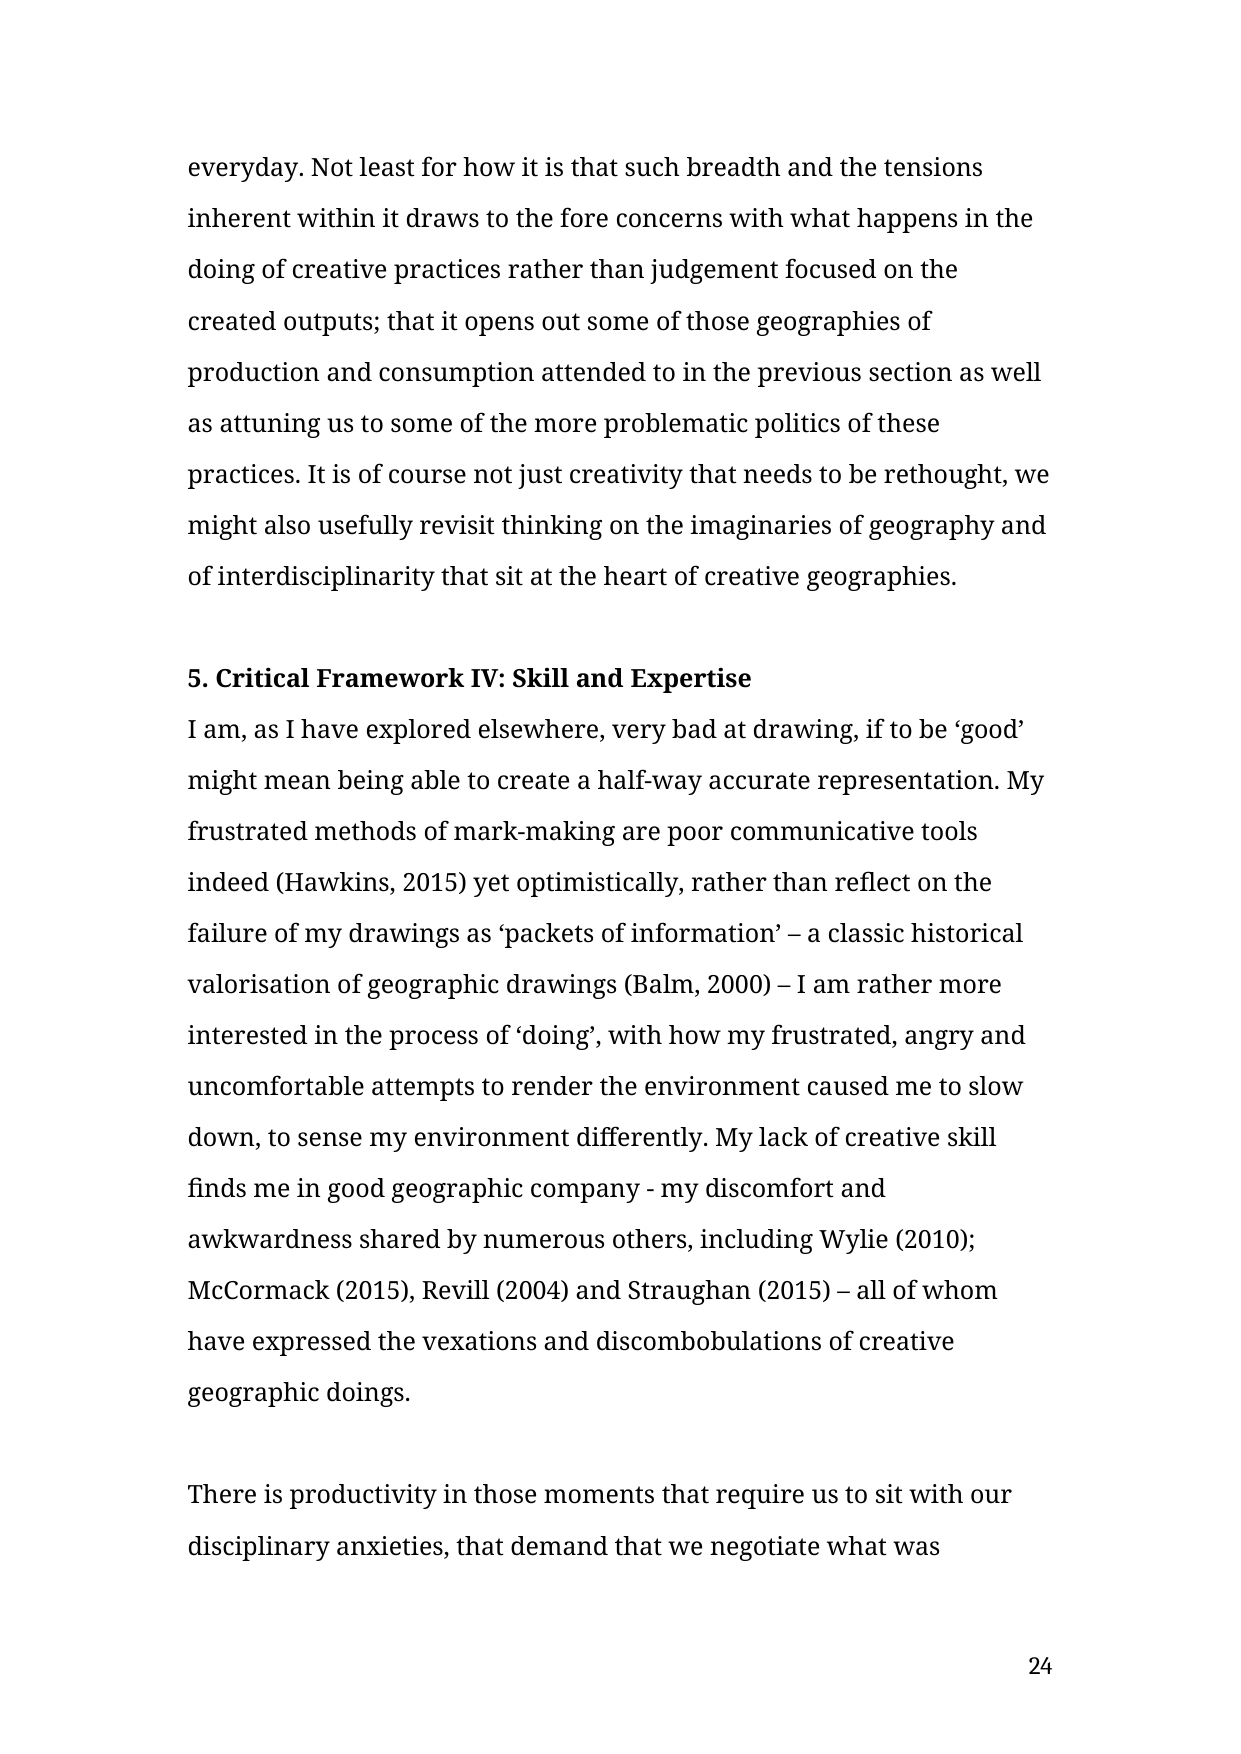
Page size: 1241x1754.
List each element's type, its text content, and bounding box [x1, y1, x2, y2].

text I am, as I have explored elsewhere, very bad at drawing, if to be ‘good’ might mean being able to create a half-way accurate representation. My frustrated methods of mark-making are poor communicative tools indeed (Hawkins, 2015) yet optimistically, rather than reflect on the failure of my drawings as ‘packets of information’ – a classic historical valorisation of geographic drawings (Balm, 2000) – I am rather more interested in the process of ‘doing’, with how my frustrated, angry and uncomfortable attempts to render the environment caused me to slow down, to sense my environment differently. My lack of creative skill finds me in good geographic company - my discomfort and awkwardness shared by numerous others, including Wylie (2010); McCormack (2015), Revill (2004) and Straughan (2015) – all of whom have expressed the vexations and discombobulations of creative geographic doings. [187, 711, 1053, 1409]
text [187, 150, 1053, 592]
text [187, 1477, 1053, 1562]
text 5. Critical Framework IV: Skill and Expertise [187, 660, 1053, 694]
